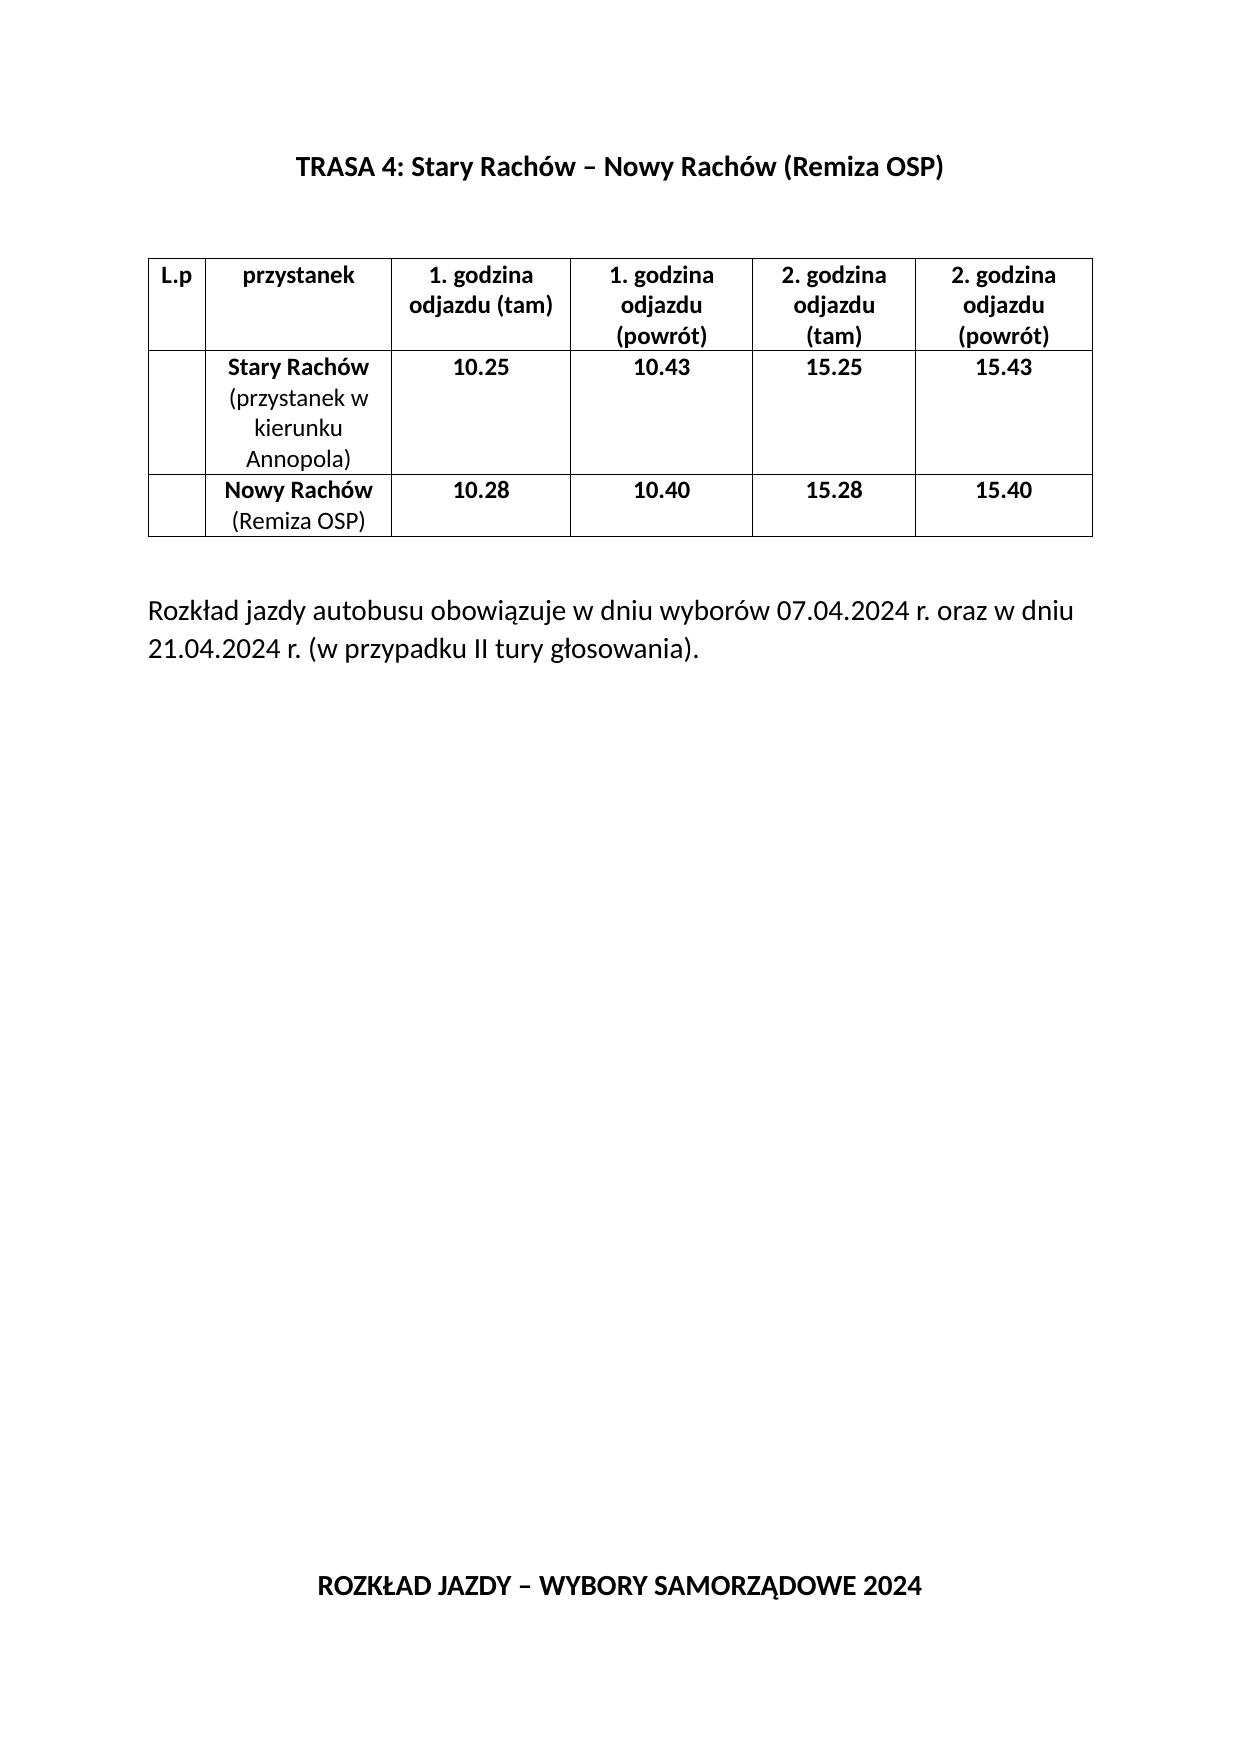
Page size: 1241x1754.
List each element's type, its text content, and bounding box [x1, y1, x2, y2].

table_cell 10.43 [571, 351, 752, 473]
table_cell 15.28 [753, 475, 915, 536]
table_header 2. godzina odjazdu (powrót) [916, 259, 1092, 350]
text TRASA 4: Stary Rachów – Nowy Rachów (Remiza OSP) [148, 148, 1093, 183]
table_cell 10.40 [571, 475, 752, 536]
table_header 1. godzina odjazdu (powrót) [571, 259, 752, 350]
table_cell 10.25 [392, 351, 570, 473]
table_header L.p [149, 259, 205, 350]
table_cell Nowy Rachów (Remiza OSP) [206, 475, 391, 536]
table_header 1. godzina odjazdu (tam) [392, 259, 570, 350]
table_cell [149, 475, 205, 536]
table_cell Stary Rachów (przystanek w kierunku Annopola) [206, 351, 391, 473]
table_cell 10.28 [392, 475, 570, 536]
table_cell 15.25 [753, 351, 915, 473]
table_header 2. godzina odjazdu (tam) [753, 259, 915, 350]
table_cell [149, 351, 205, 473]
table_cell 15.40 [916, 475, 1092, 536]
text Rozkład jazdy autobusu obowiązuje w dniu wyborów 07.04.2024 r. oraz w dniu 21.04.2024 r. (w przypadku II tury głosowania). [148, 592, 1093, 666]
table_header przystanek [206, 259, 391, 350]
table_cell 15.43 [916, 351, 1092, 473]
text ROZKŁAD JAZDY – WYBORY SAMORZĄDOWE 2024 [148, 1567, 1093, 1603]
